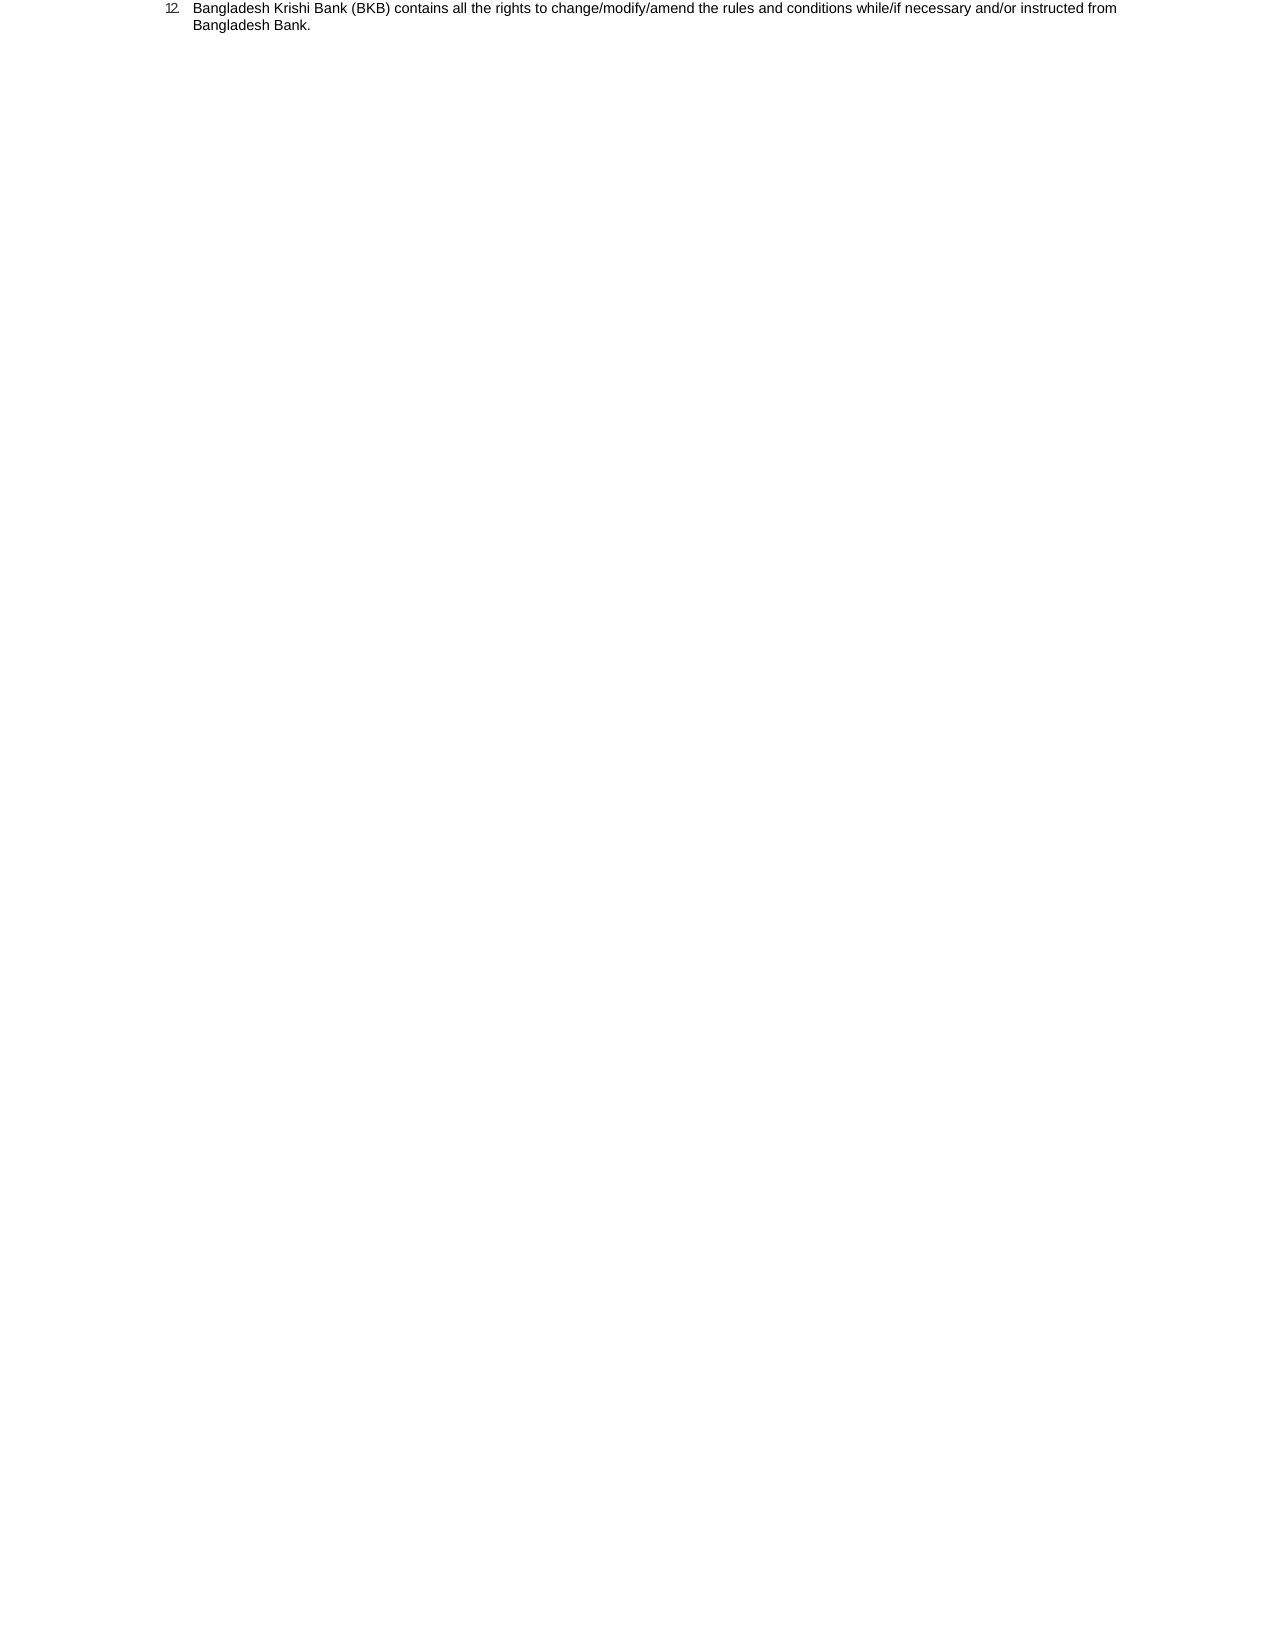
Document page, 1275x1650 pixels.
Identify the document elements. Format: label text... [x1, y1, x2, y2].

list Bangladesh Krishi Bank (BKB) contains all the rights to change/modify/amend the rules and conditions while/if necessary and/or instructed from Bangladesh Bank. [164, 0, 1177, 33]
